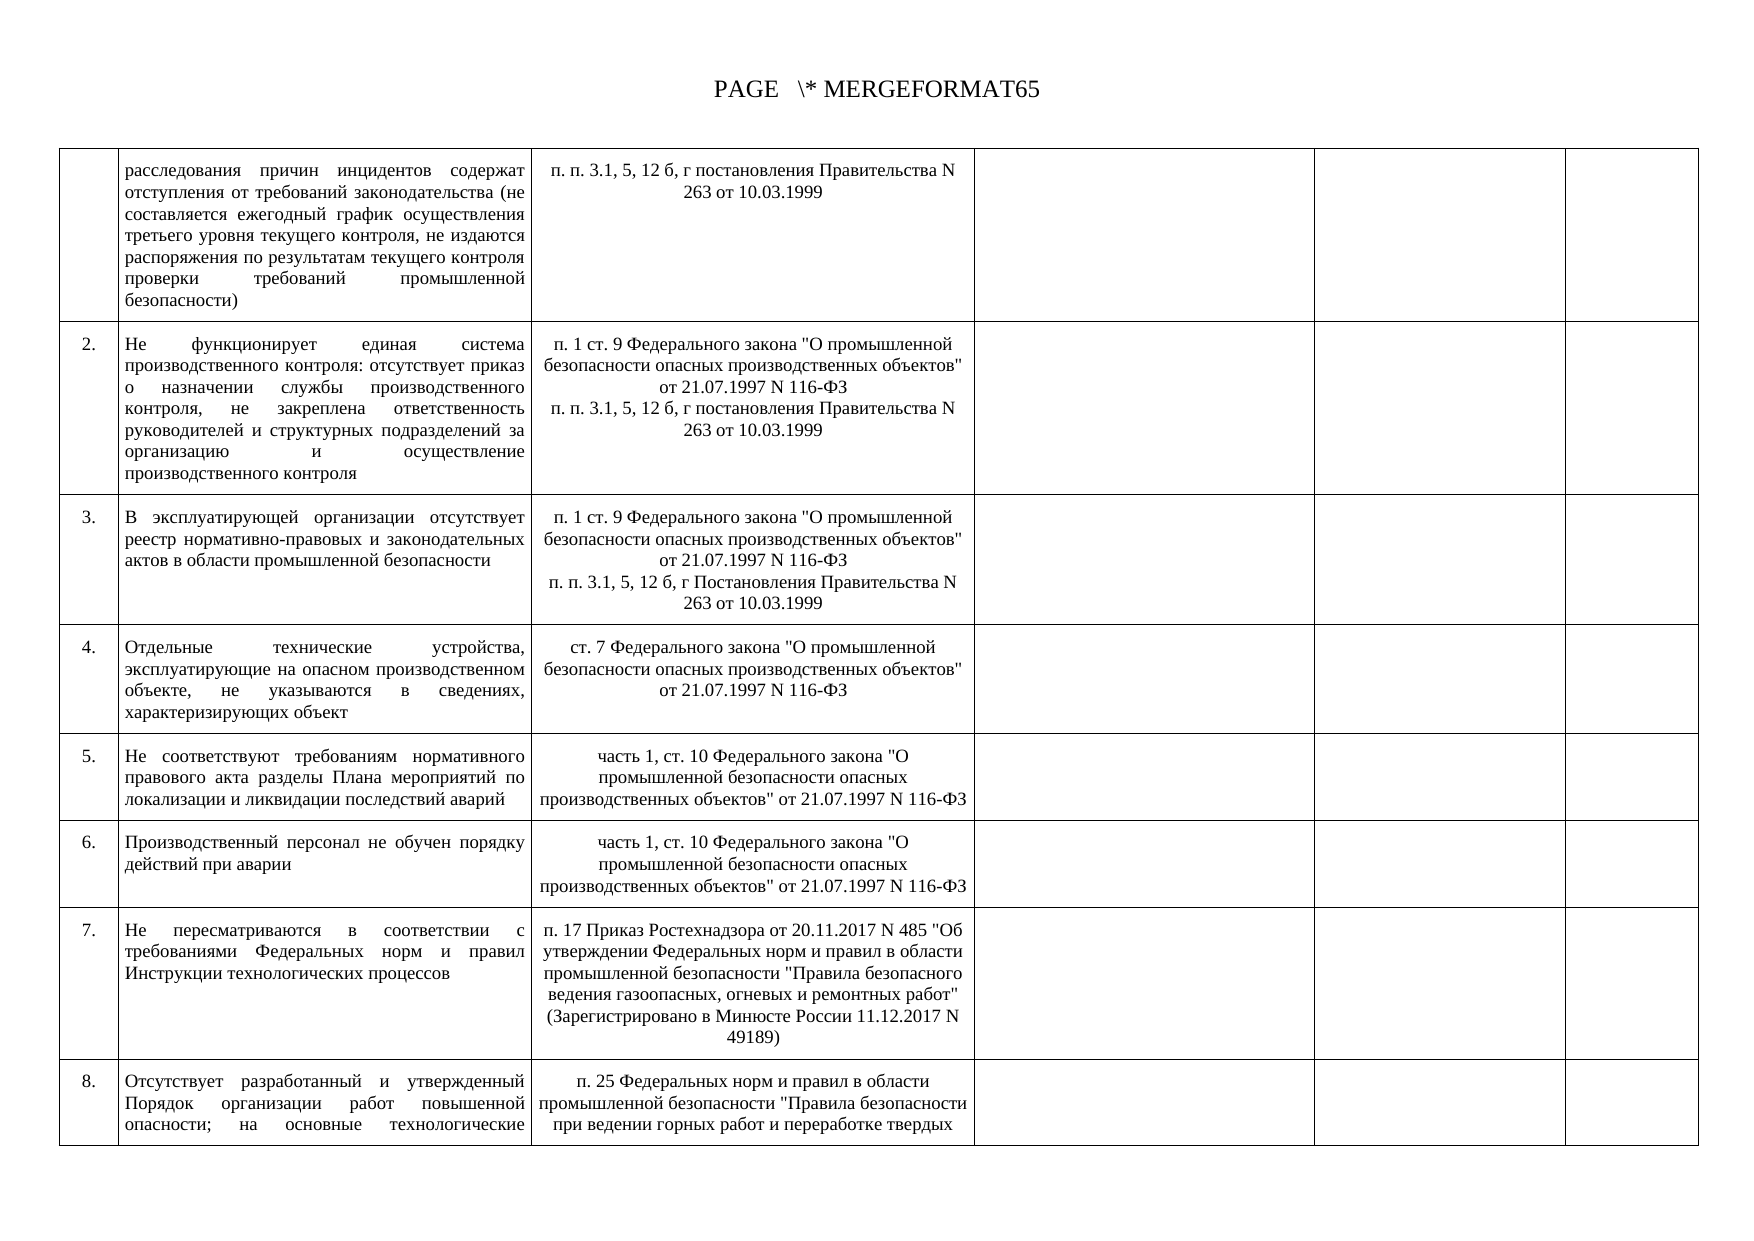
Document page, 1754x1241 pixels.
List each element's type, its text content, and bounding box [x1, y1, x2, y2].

table_cell [1566, 149, 1698, 321]
table_cell [975, 821, 1314, 907]
table_cell п. 1 ст. 9 Федерального закона "О промышленной безопасности опасных производственных объектов" от 21.07.1997 N 116-ФЗ п. п. 3.1, 5, 12 б, г Постановления Правительства N 263 от 10.03.1999 [532, 495, 974, 624]
table_cell Не соответствуют требованиям нормативного правового акта разделы Плана мероприятий по локализации и ликвидации последствий аварий [119, 734, 531, 820]
table_cell часть 1, ст. 10 Федерального закона "О промышленной безопасности опасных производственных объектов" от 21.07.1997 N 116-ФЗ [532, 821, 974, 907]
table_cell [1315, 149, 1565, 321]
table_cell [1315, 908, 1565, 1058]
table_cell [1315, 821, 1565, 907]
table_cell п. 17 Приказ Ростехнадзора от 20.11.2017 N 485 "Об утверждении Федеральных норм и правил в области промышленной безопасности "Правила безопасного ведения газоопасных, огневых и ремонтных работ" (Зарегистрировано в Минюсте России 11.12.2017 N 49189) [532, 908, 974, 1058]
table_cell Производственный персонал не обучен порядку действий при аварии [119, 821, 531, 907]
table_cell [1566, 495, 1698, 624]
table_cell [1315, 1060, 1565, 1145]
table_cell [1315, 322, 1565, 494]
table_cell [975, 908, 1314, 1058]
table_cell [532, 149, 974, 321]
table_cell ст. 7 Федерального закона "О промышленной безопасности опасных производственных объектов" от 21.07.1997 N 116-ФЗ [532, 625, 974, 733]
table_cell 2. [60, 322, 118, 494]
table_cell [975, 149, 1314, 321]
table_cell [1315, 734, 1565, 820]
table_cell часть 1, ст. 10 Федерального закона "О промышленной безопасности опасных производственных объектов" от 21.07.1997 N 116-ФЗ [532, 734, 974, 820]
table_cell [119, 1060, 531, 1145]
table_cell [975, 495, 1314, 624]
table_cell Не функционирует единая система производственного контроля: отсутствует приказ о назначении службы производственного контроля, не закреплена ответственность руководителей и структурных подразделений за организацию и осуществление производственного контроля [119, 322, 531, 494]
table_cell 5. [60, 734, 118, 820]
table_cell 3. [60, 495, 118, 624]
table_cell Отдельные технические устройства, эксплуатирующие на опасном производственном объекте, не указываются в сведениях, характеризирующих объект [119, 625, 531, 733]
table_cell 1. [60, 149, 118, 321]
table_cell [1566, 734, 1698, 820]
table_cell 4. [60, 625, 118, 733]
table_cell [975, 322, 1314, 494]
table_cell [1566, 625, 1698, 733]
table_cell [119, 149, 531, 321]
table_cell В эксплуатирующей организации отсутствует реестр нормативно-правовых и законодательных актов в области промышленной безопасности [119, 495, 531, 624]
table_cell [975, 625, 1314, 733]
table_cell [1566, 1060, 1698, 1145]
table_cell 8. [60, 1060, 118, 1145]
table_cell [975, 1060, 1314, 1145]
table_cell 6. [60, 821, 118, 907]
table_cell 7. [60, 908, 118, 1058]
table_cell Не пересматриваются в соответствии с требованиями Федеральных норм и правил Инструкции технологических процессов [119, 908, 531, 1058]
table_cell [1566, 821, 1698, 907]
table_cell [1315, 625, 1565, 733]
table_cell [532, 1060, 974, 1145]
table_cell [1566, 322, 1698, 494]
table_cell [1315, 495, 1565, 624]
table_cell [1566, 908, 1698, 1058]
table_cell [975, 734, 1314, 820]
